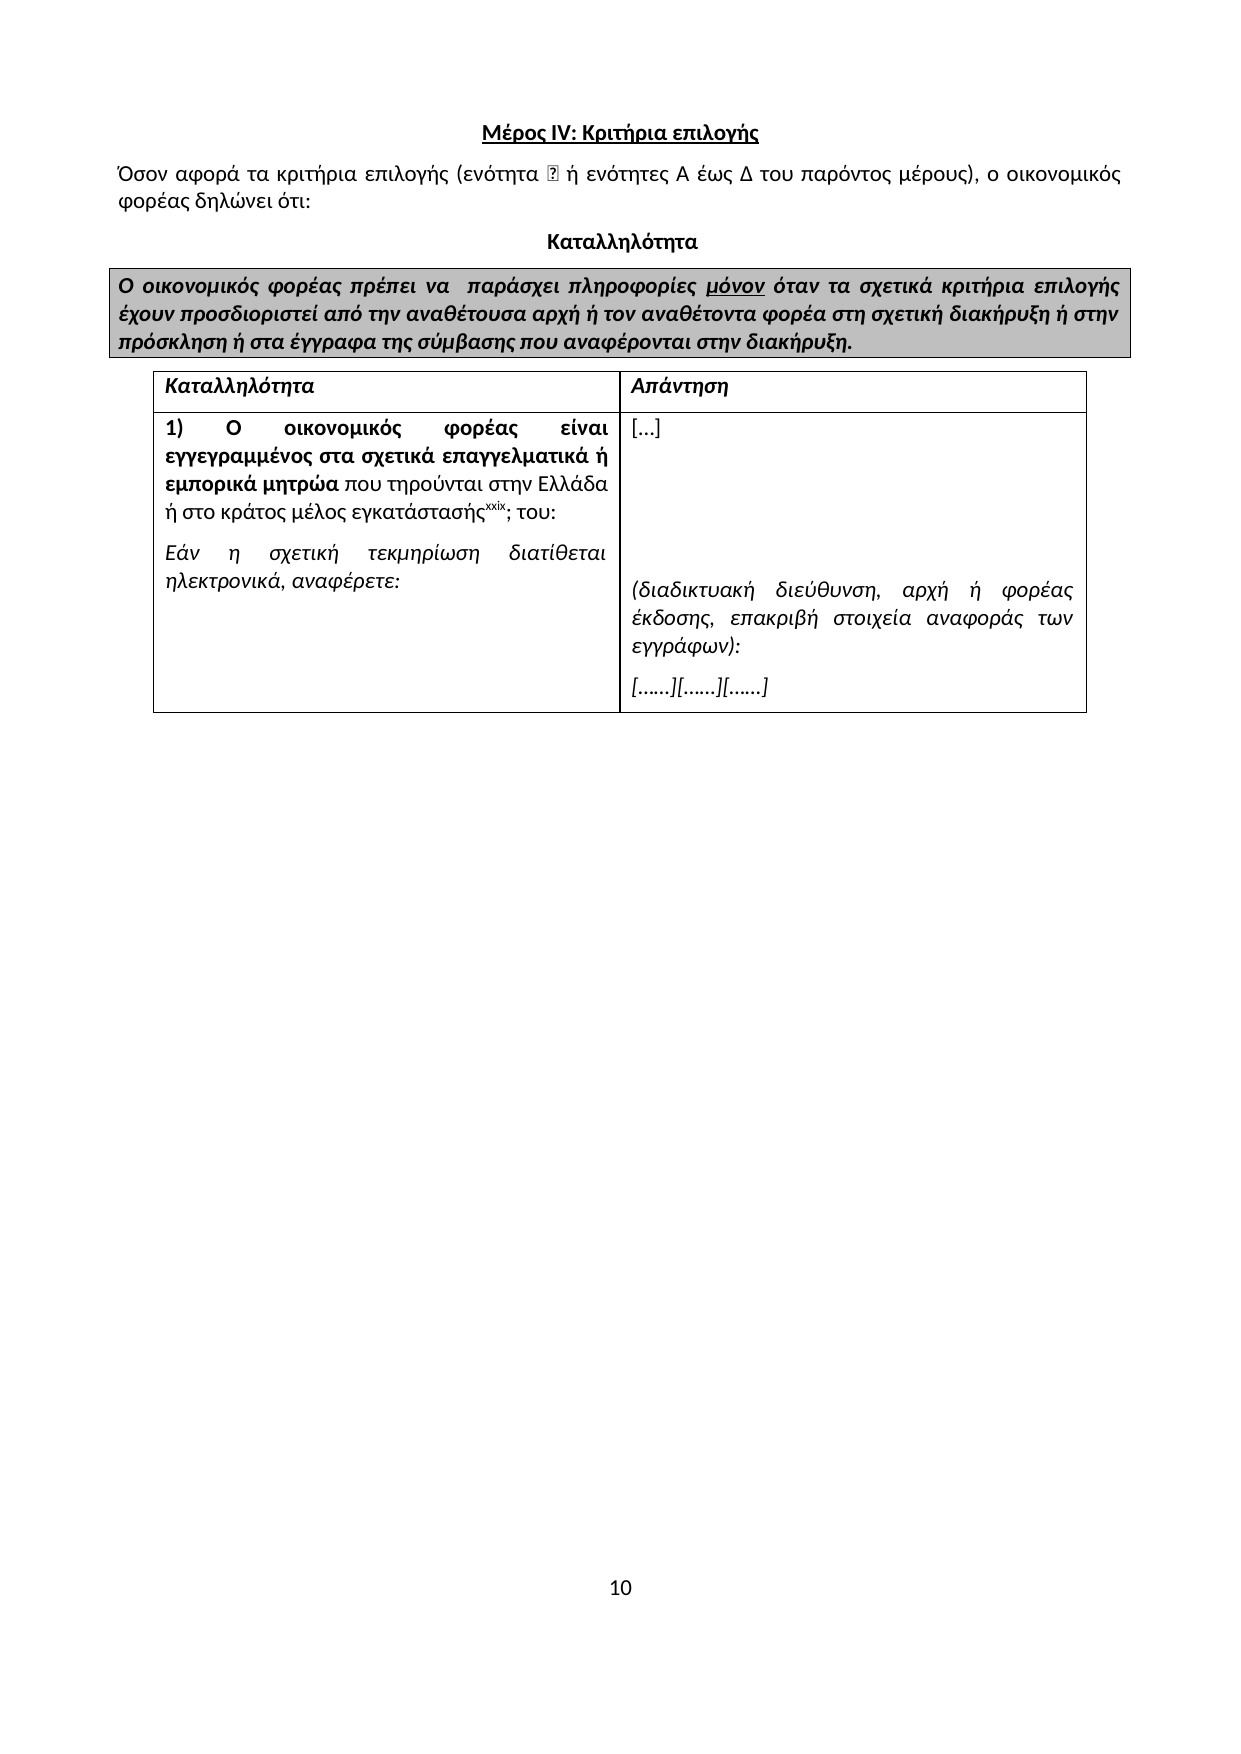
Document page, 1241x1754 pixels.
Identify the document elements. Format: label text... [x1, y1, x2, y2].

table_cell […] (διαδικτυακή διεύθυνση, αρχή ή φορέας έκδοσης, επακριβή στοιχεία αναφοράς των εγγράφων): [……][……][……] [621, 413, 1086, 712]
table_cell 1) Ο οικονομικός φορέας είναι εγγεγραμμένος στα σχετικά επαγγελματικά ή εμπορικά μητρώα που τηρούνται στην Ελλάδα ή στο κράτος μέλος εγκατάστασής; του: Εάν η σχετική τεκμηρίωση διατίθεται ηλεκτρονικά, αναφέρετε: [154, 413, 619, 712]
text Μέρος IV: Κριτήρια επιλογής [118, 118, 1122, 146]
text Όσον αφορά τα κριτήρια επιλογής (ενότητα  ή ενότητες Α έως Δ του παρόντος μέρους), ο οικονομικός φορέας δηλώνει ότι: [118, 159, 1122, 215]
text Καταλληλότητα [118, 227, 1122, 255]
table_header Απάντηση [621, 372, 1086, 412]
table_header Καταλληλότητα [154, 372, 619, 412]
text Ο οικονομικός φορέας πρέπει να παράσχει πληροφορίες μόνον όταν τα σχετικά κριτήρια επιλογής έχουν προσδιοριστεί από την αναθέτουσα αρχή ή τον αναθέτοντα φορέα στη σχετική διακήρυξη ή στην πρόσκληση ή στα έγγραφα της σύμβασης που αναφέρονται στην διακήρυξη. [110, 269, 1130, 357]
